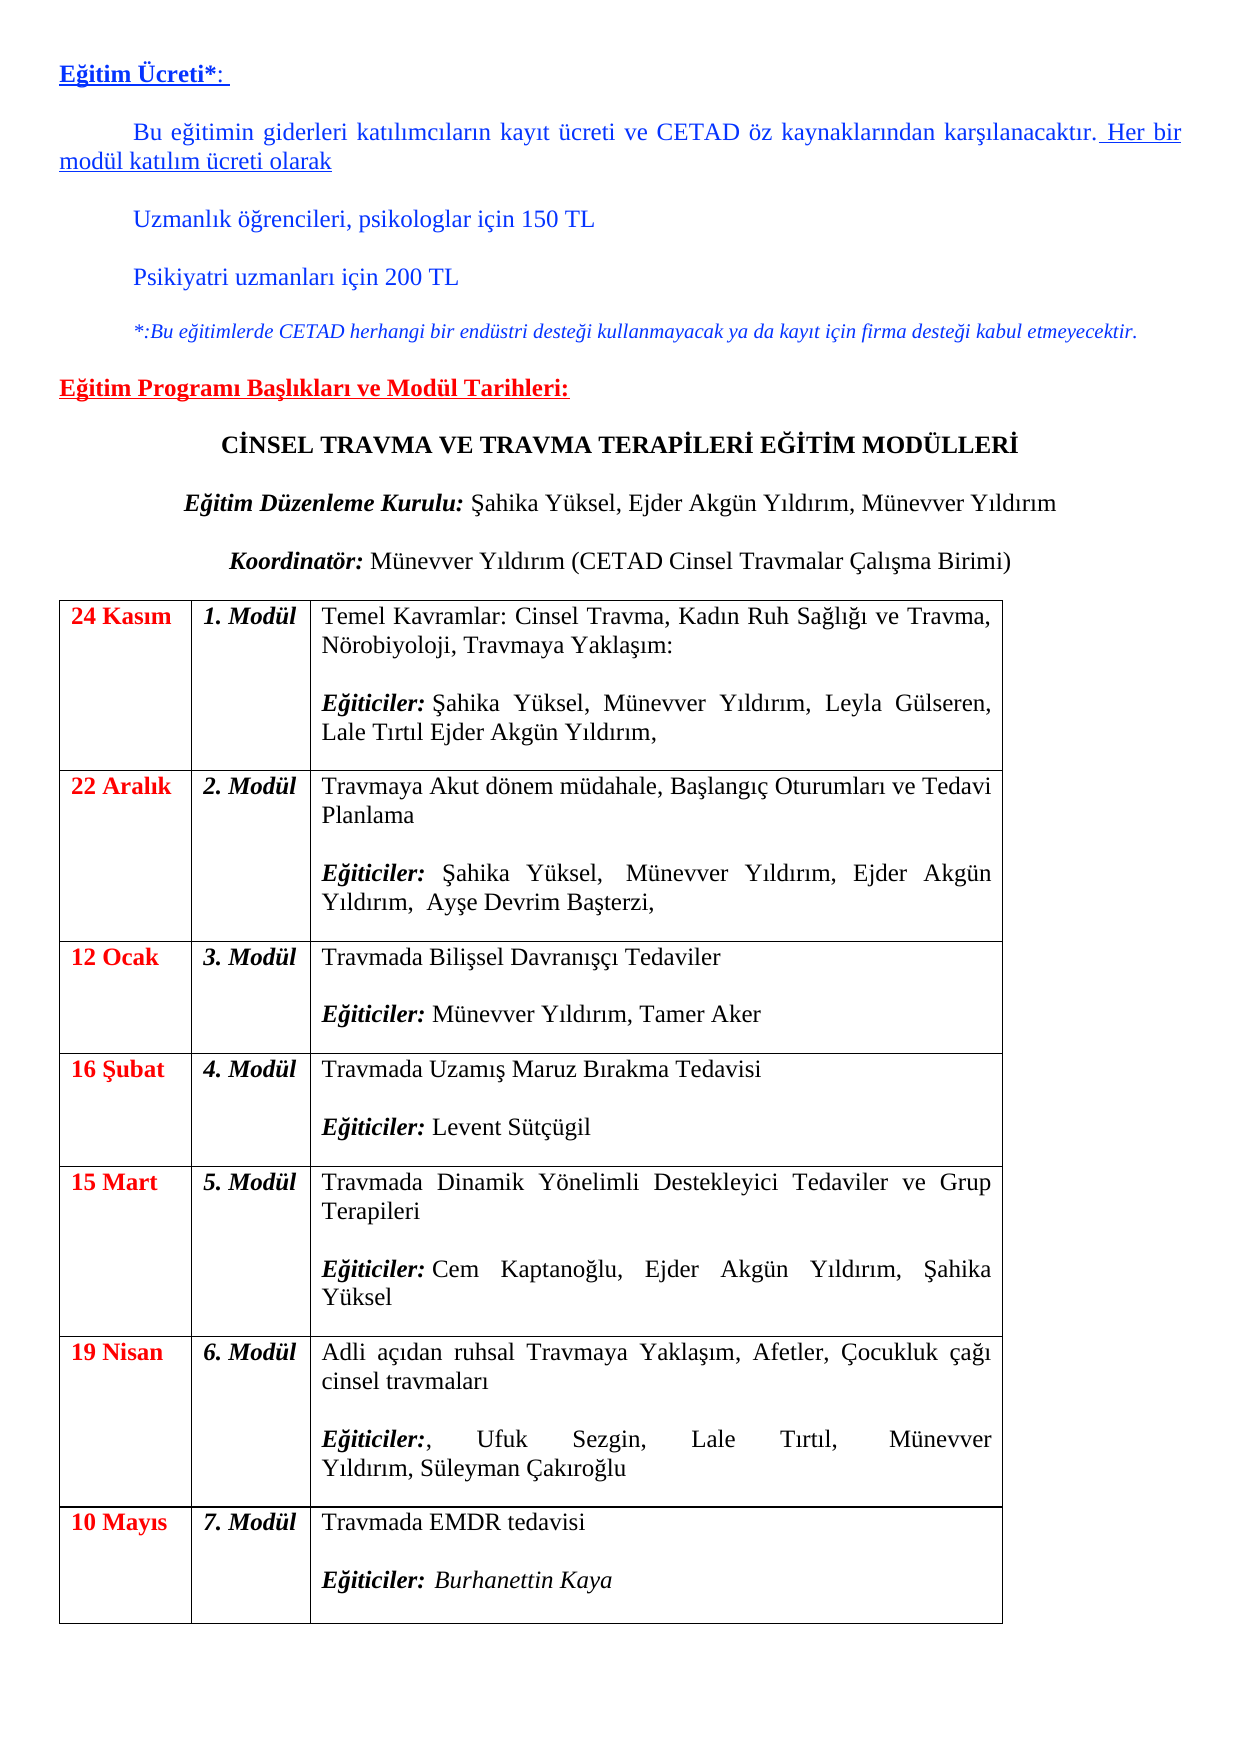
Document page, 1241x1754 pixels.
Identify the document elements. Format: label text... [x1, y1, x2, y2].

table_header Temel Kavramlar: Cinsel Travma, Kadın Ruh Sağlığı ve Travma, Nörobiyoloji, Travmaya Yaklaşım: Eğiticiler: Şahika Yüksel, Münevver Yıldırım, Leyla Gülseren, Lale Tırtıl Ejder Akgün Yıldırım, [311, 601, 1002, 770]
table_cell 6. Modül [192, 1337, 310, 1506]
table_cell Travmada Bilişsel Davranışçı Tedaviler Eğiticiler: Münevver Yıldırım, Tamer Aker [311, 942, 1002, 1053]
table_cell 10 Mayıs [60, 1508, 191, 1623]
text CİNSEL TRAVMA VE TRAVMA TERAPİLERİ EĞİTİM MODÜLLERİ [59, 431, 1181, 459]
table_cell Travmada EMDR tedavisi Eğiticiler: Burhanettin Kaya [311, 1508, 1002, 1623]
text Eğitim Düzenleme Kurulu: Şahika Yüksel, Ejder Akgün Yıldırım, Münevver Yıldırım [59, 488, 1181, 517]
table_cell 22 Aralık [60, 771, 191, 941]
table_cell 4. Modül [192, 1054, 310, 1166]
text *:Bu eğitimlerde CETAD herhangi bir endüstri desteği kullanmayacak ya da kayıt için firma desteği kabul etmeyecektir. [59, 319, 1181, 343]
text Uzmanlık öğrencileri, psikologlar için 150 TL [59, 204, 1181, 232]
table_cell Travmada Dinamik Yönelimli Destekleyici Tedaviler ve Grup Terapileri Eğiticiler: Cem Kaptanoğlu, Ejder Akgün Yıldırım, Şahika Yüksel [311, 1167, 1002, 1336]
text Koordinatör: Münevver Yıldırım (CETAD Cinsel Travmalar Çalışma Birimi) [59, 546, 1181, 575]
table_cell 12 Ocak [60, 942, 191, 1053]
table_cell 7. Modül [192, 1508, 310, 1623]
text Bu eğitimin giderleri katılımcıların kayıt ücreti ve CETAD öz kaynaklarından karşılanacaktır. Her bir modül katılım ücreti olarak [59, 117, 1181, 174]
text Psikiyatri uzmanları için 200 TL [59, 262, 1181, 290]
text Eğitim Ücreti*: [59, 59, 1181, 88]
table_cell 16 Şubat [60, 1054, 191, 1166]
table_cell 5. Modül [192, 1167, 310, 1336]
table_cell 19 Nisan [60, 1337, 191, 1506]
table_header 1. Modül [192, 601, 310, 770]
table_cell Adli açıdan ruhsal Travmaya Yaklaşım, Afetler, Çocukluk çağı cinsel travmaları Eğiticiler:, Ufuk Sezgin, Lale Tırtıl, Münevver Yıldırım, Süleyman Çakıroğlu [311, 1337, 1002, 1506]
text Eğitim Programı Başlıkları ve Modül Tarihleri: [59, 373, 1181, 401]
table_cell Travmada Uzamış Maruz Bırakma Tedavisi Eğiticiler: Levent Sütçügil [311, 1054, 1002, 1166]
table_cell 3. Modül [192, 942, 310, 1053]
table_cell 2. Modül [192, 771, 310, 941]
table_header 24 Kasım [60, 601, 191, 770]
table_cell Travmaya Akut dönem müdahale, Başlangıç Oturumları ve Tedavi Planlama Eğiticiler: Şahika Yüksel, Münevver Yıldırım, Ejder Akgün Yıldırım, Ayşe Devrim Başterzi, [311, 771, 1002, 941]
table_cell 15 Mart [60, 1167, 191, 1336]
